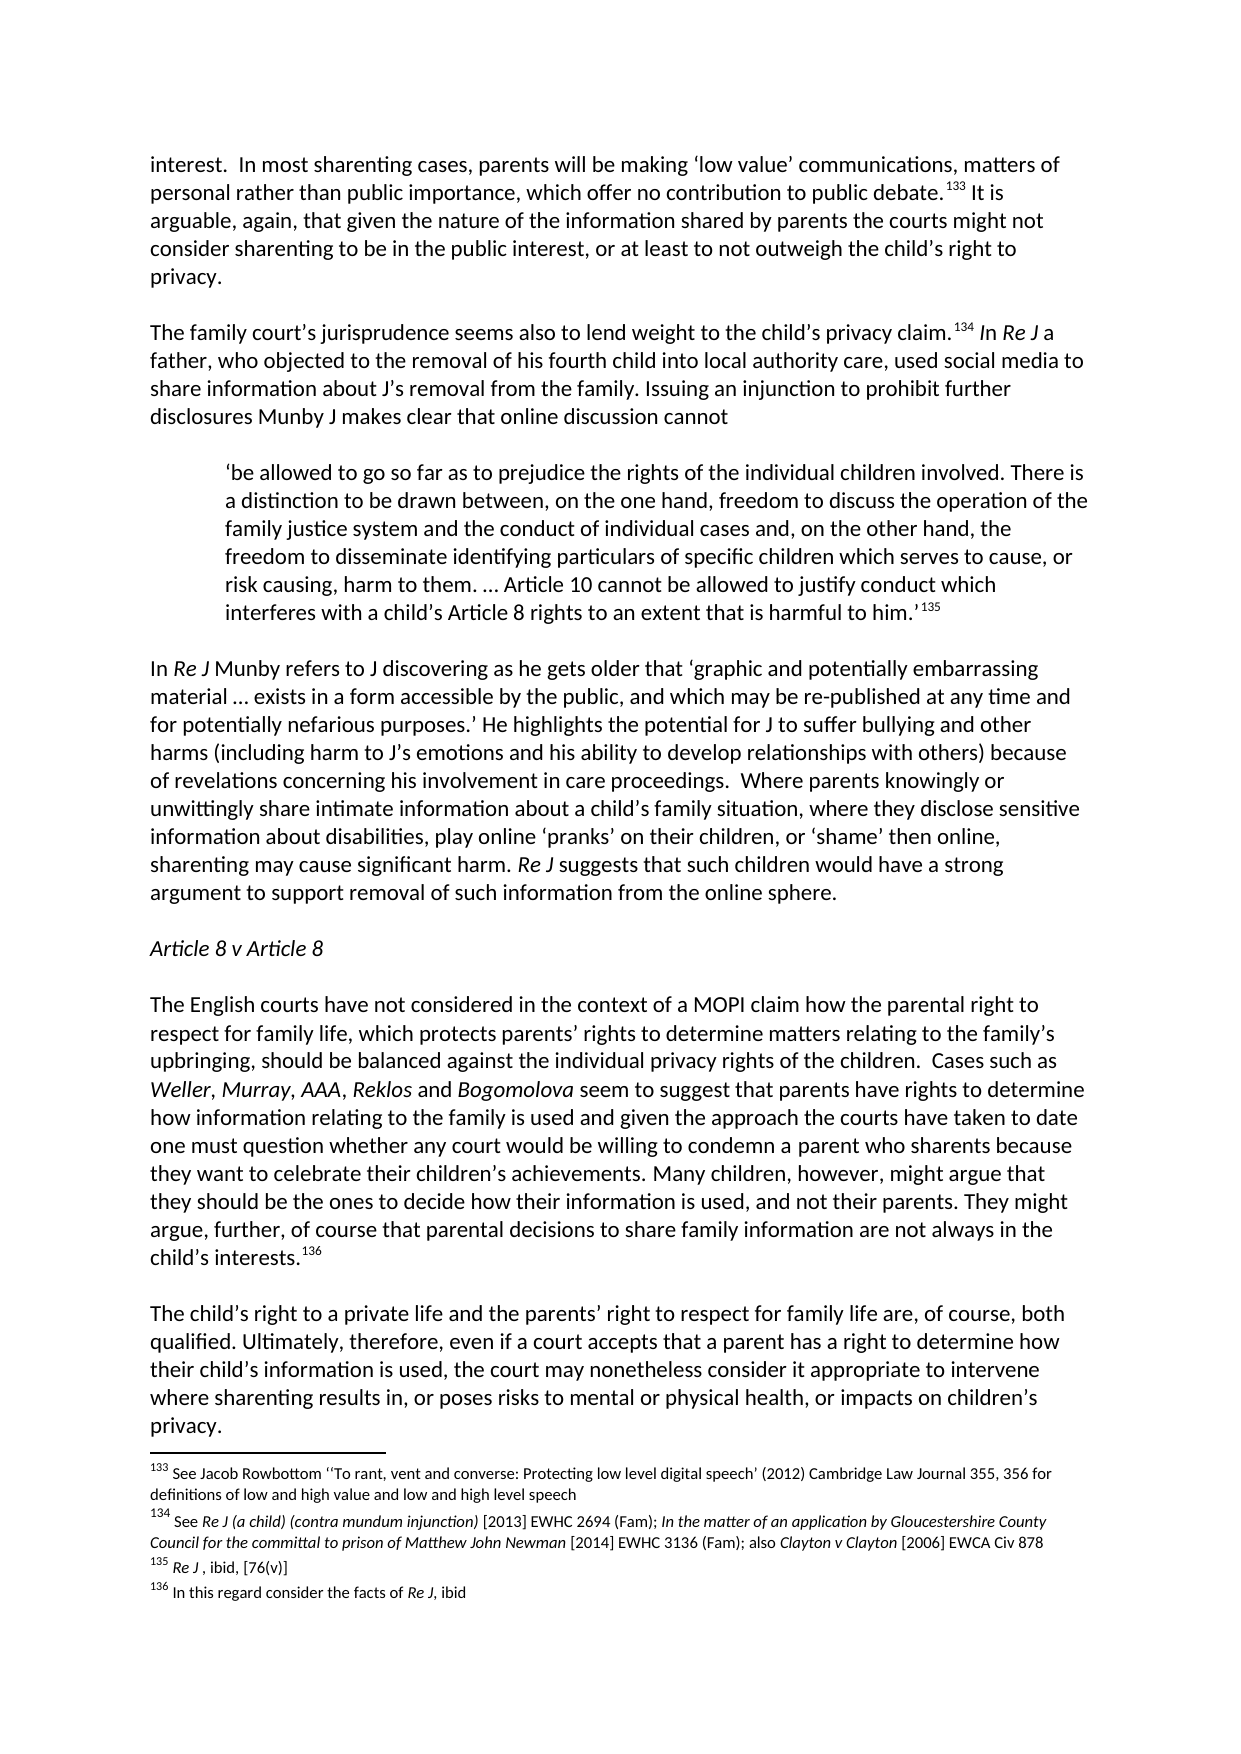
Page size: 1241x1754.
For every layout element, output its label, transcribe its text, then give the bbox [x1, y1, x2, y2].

text The child’s right to a private life and the parents’ right to respect for family life are, of course, both qualified. Ultimately, therefore, even if a court accepts that a parent has a right to determine how their child’s information is used, the court may nonetheless consider it appropriate to intervene where sharenting results in, or poses risks to mental or physical health, or impacts on children’s privacy. [150, 1299, 1090, 1439]
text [150, 150, 1090, 290]
text ‘be allowed to go so far as to prejudice the rights of the individual children involved. There is a distinction to be drawn between, on the one hand, freedom to discuss the operation of the family justice system and the conduct of individual cases and, on the other hand, the freedom to disseminate identifying particulars of specific children which serves to cause, or risk causing, harm to them. … Article 10 cannot be allowed to justify conduct which interferes with a child’s Article 8 rights to an extent that is harmful to him.’ [225, 458, 1090, 626]
text Article 8 v Article 8 [150, 934, 1090, 963]
text The family court’s jurisprudence seems also to lend weight to the child’s privacy claim. In Re J a father, who objected to the removal of his fourth child into local authority care, used social media to share information about J’s removal from the family. Issuing an injunction to prohibit further disclosures Munby J makes clear that online discussion cannot [150, 318, 1090, 430]
text In Re J Munby refers to J discovering as he gets older that ‘graphic and potentially embarrassing material … exists in a form accessible by the public, and which may be re-published at any time and for potentially nefarious purposes.’ He highlights the potential for J to suffer bullying and other harms (including harm to J’s emotions and his ability to develop relationships with others) because of revelations concerning his involvement in care proceedings. Where parents knowingly or unwittingly share intimate information about a child’s family situation, where they disclose sensitive information about disabilities, play online ‘pranks’ on their children, or ‘shame’ then online, sharenting may cause significant harm. Re J suggests that such children would have a strong argument to support removal of such information from the online sphere. [150, 654, 1090, 907]
text The English courts have not considered in the context of a MOPI claim how the parental right to respect for family life, which protects parents’ rights to determine matters relating to the family’s upbringing, should be balanced against the individual privacy rights of the children. Cases such as Weller, Murray, AAA, Reklos and Bogomolova seem to suggest that parents have rights to determine how information relating to the family is used and given the approach the courts have taken to date one must question whether any court would be willing to condemn a parent who sharents because they want to celebrate their children’s achievements. Many children, however, might argue that they should be the ones to decide how their information is used, and not their parents. They might argue, further, of course that parental decisions to share family information are not always in the child’s interests. [150, 991, 1090, 1271]
